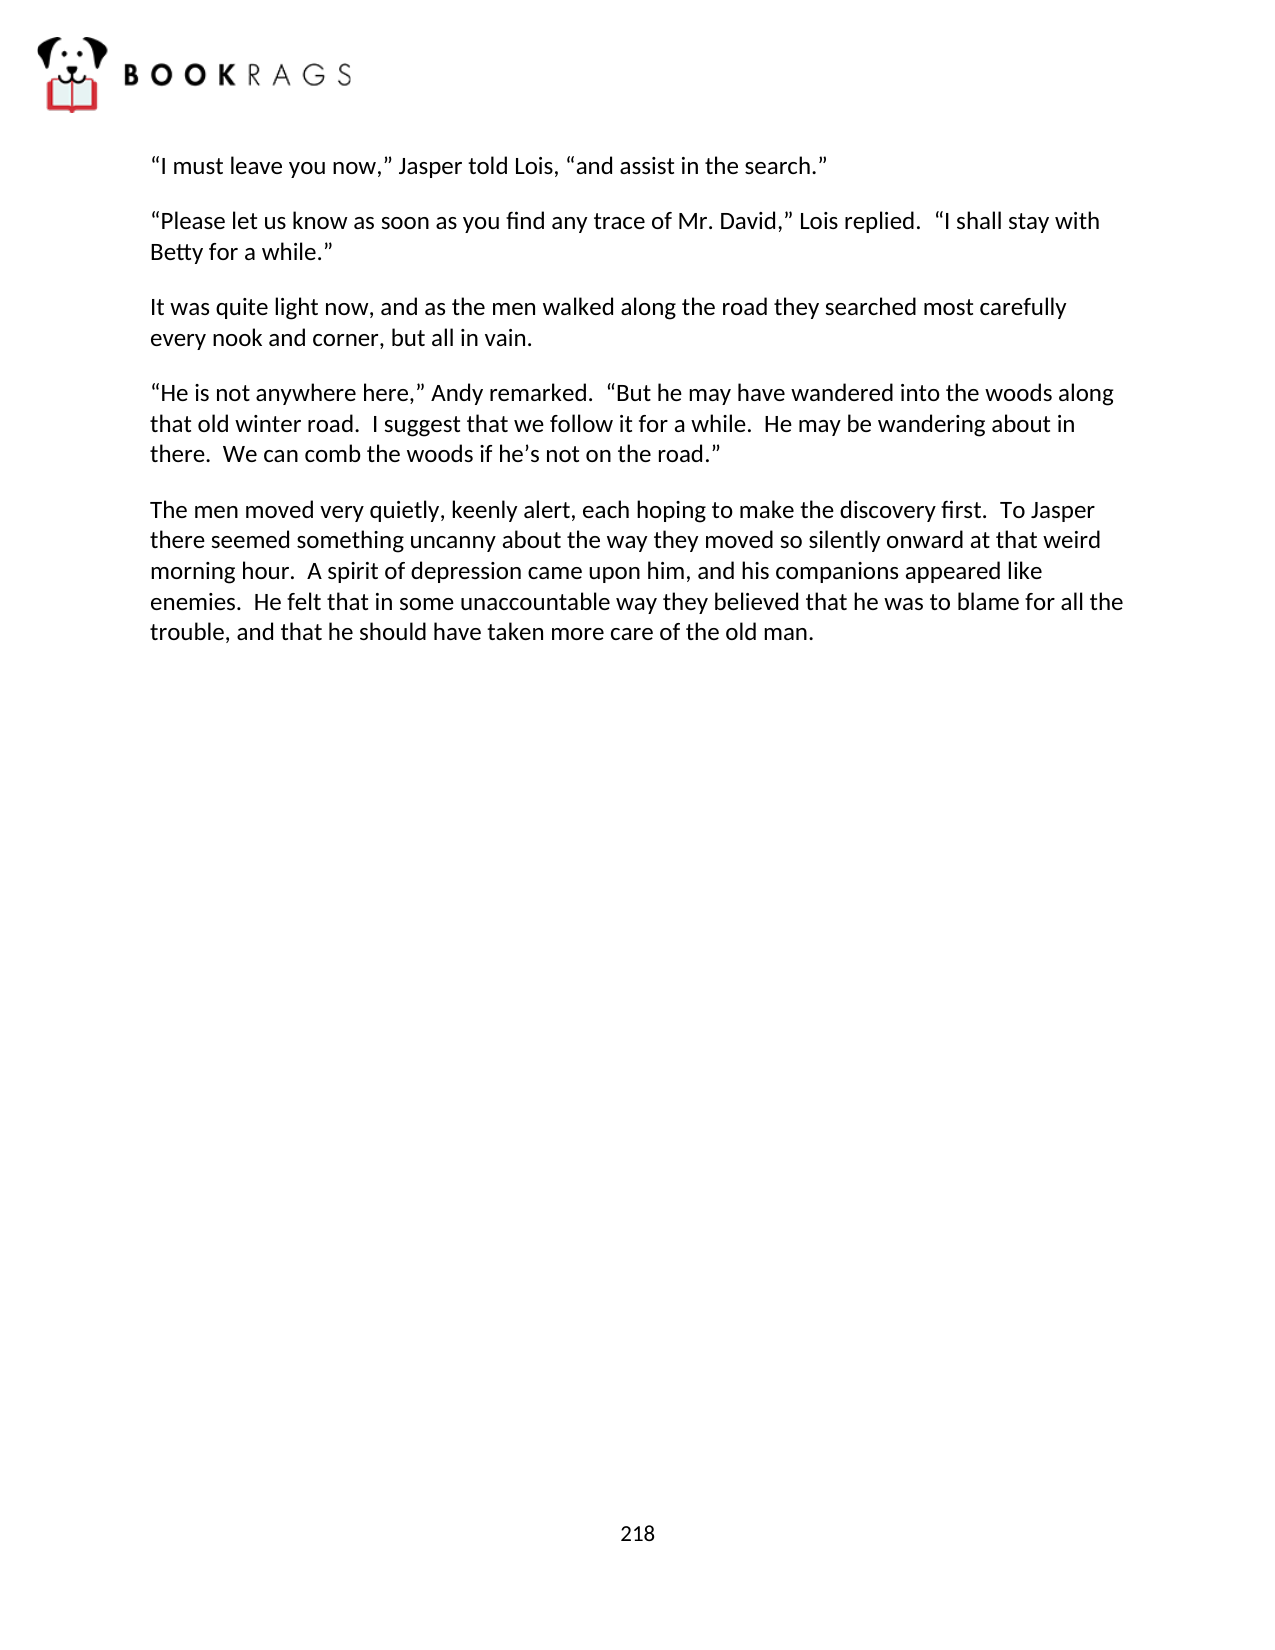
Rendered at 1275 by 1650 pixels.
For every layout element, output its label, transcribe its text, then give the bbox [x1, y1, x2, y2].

text “I must leave you now,” Jasper told Lois, “and assist in the search.” [150, 150, 1125, 181]
picture [37, 37, 351, 113]
text The men moved very quietly, keenly alert, each hoping to make the discovery first. To Jasper there seemed something uncanny about the way they moved so silently onward at that weird morning hour. A spirit of depression came upon him, and his companions appeared like enemies. He felt that in some unaccountable way they believed that he was to blame for all the trouble, and that he should have taken more care of the old man. [150, 494, 1125, 647]
text “Please let us know as soon as you find any trace of Mr. David,” Lois replied. “I shall stay with Betty for a while.” [150, 206, 1125, 267]
text It was quite light now, and as the men walked along the road they searched most carefully every nook and corner, but all in vain. [150, 292, 1125, 353]
text “He is not anywhere here,” Andy remarked. “But he may have wandered into the woods along that old winter road. I suggest that we follow it for a while. He may be wandering about in there. We can comb the woods if he’s not on the road.” [150, 378, 1125, 469]
